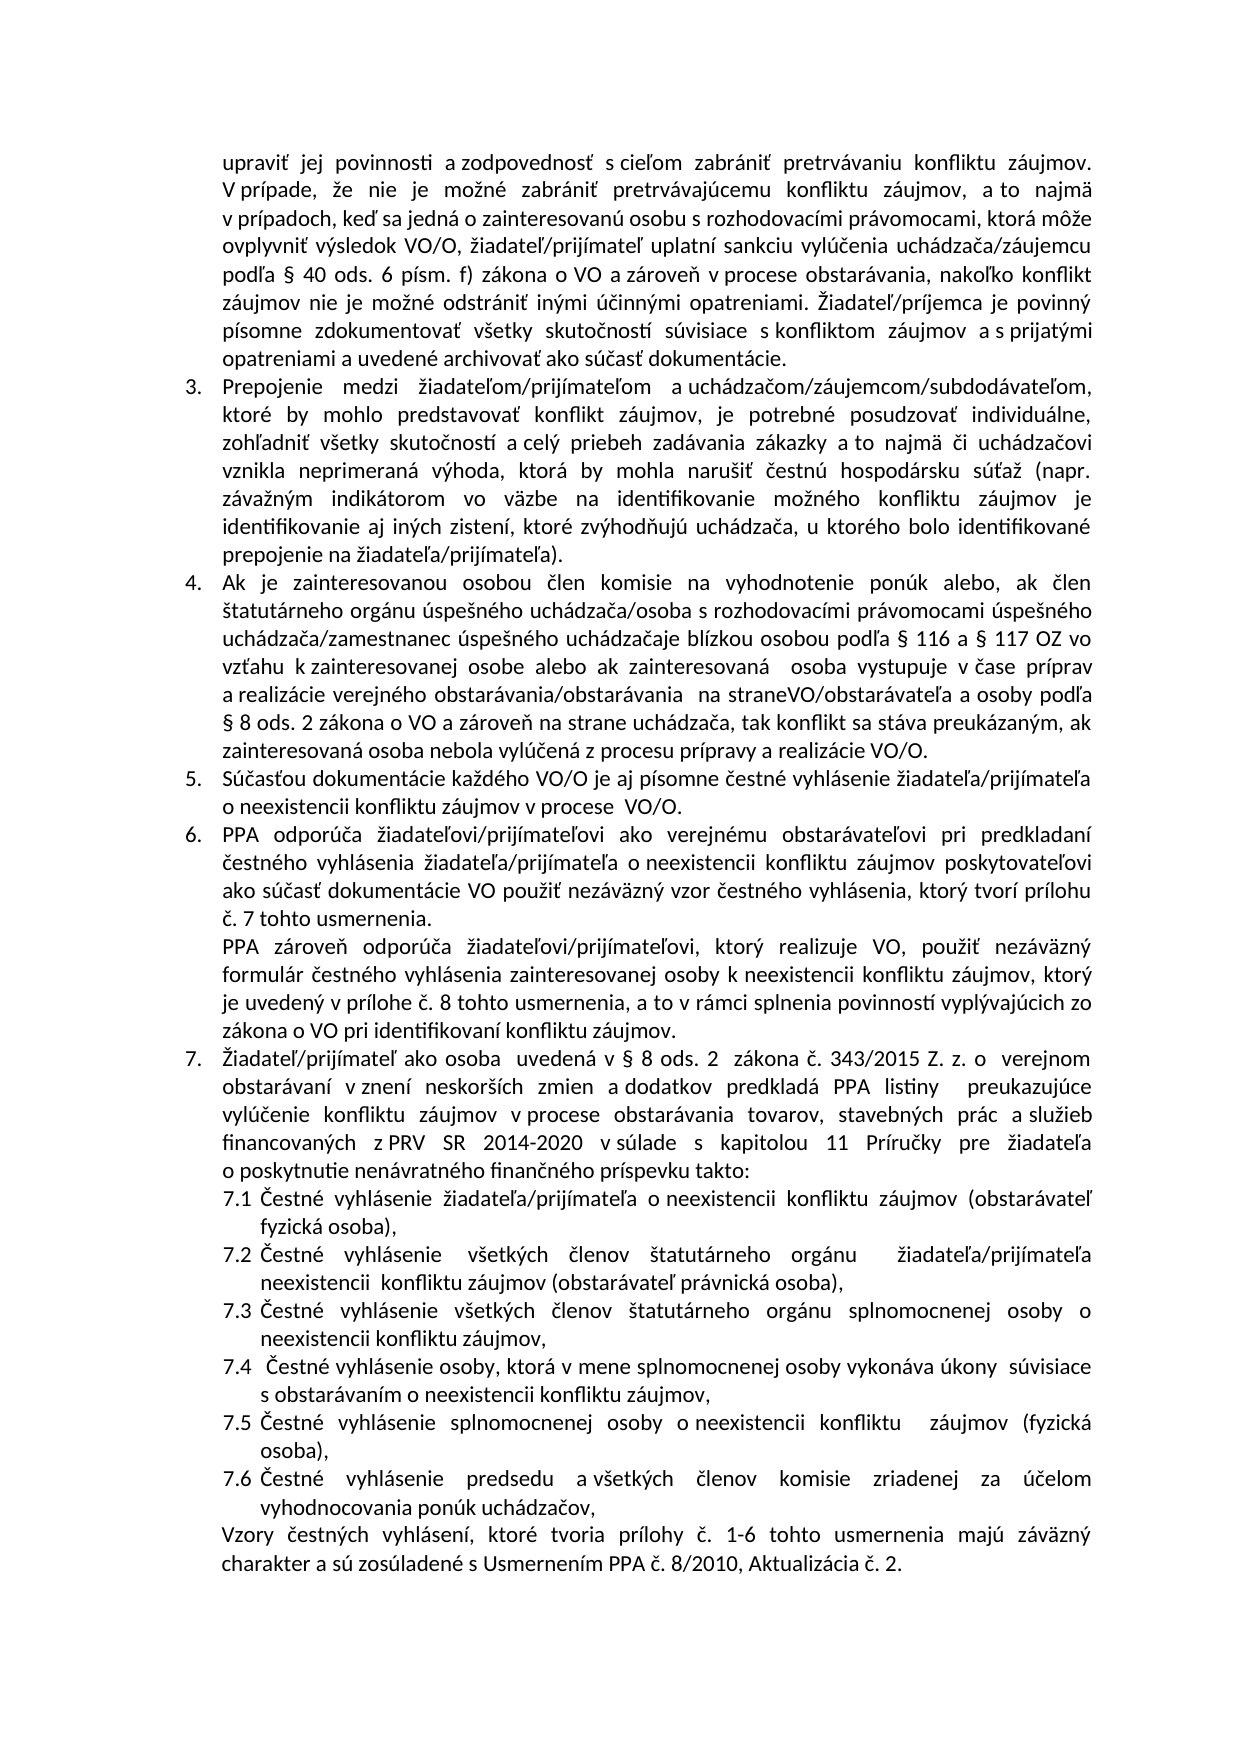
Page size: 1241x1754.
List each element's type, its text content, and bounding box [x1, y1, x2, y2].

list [185, 148, 1093, 372]
list Čestné vyhlásenie všetkých členov štatutárneho orgánu splnomocnenej osoby o neexistencii konfliktu záujmov, [223, 1296, 1093, 1352]
list Čestné vyhlásenie všetkých členov štatutárneho orgánu žiadateľa/prijímateľa neexistencii konfliktu záujmov (obstarávateľ právnická osoba), [223, 1240, 1093, 1296]
list PPA zároveň odporúča žiadateľovi/prijímateľovi, ktorý realizuje VO, použiť nezáväzný formulár čestného vyhlásenia zainteresovanej osoby k neexistencii konfliktu záujmov, ktorý je uvedený v prílohe č. 8 tohto usmernenia, a to v rámci splnenia povinností vyplývajúcich zo zákona o VO pri identifikovaní konfliktu záujmov. [222, 932, 1093, 1044]
list Čestné vyhlásenie predsedu a všetkých členov komisie zriadenej za účelom vyhodnocovania ponúk uchádzačov, [223, 1464, 1093, 1521]
text Vzory čestných vyhlásení, ktoré tvoria prílohy č. 1-6 tohto usmernenia majú záväzný charakter a sú zosúladené s Usmernením PPA č. 8/2010, Aktualizácia č. 2. [221, 1521, 1093, 1577]
list Čestné vyhlásenie osoby, ktorá v mene splnomocnenej osoby vykonáva úkony súvisiace s obstarávaním o neexistencii konfliktu záujmov, [223, 1352, 1093, 1408]
list Čestné vyhlásenie žiadateľa/prijímateľa o neexistencii konfliktu záujmov (obstarávateľ fyzická osoba), [223, 1184, 1093, 1240]
list Žiadateľ/prijímateľ ako osoba uvedená v § 8 ods. 2 zákona č. 343/2015 Z. z. o verejnom obstarávaní v znení neskorších zmien a dodatkov predkladá PPA listiny preukazujúce vylúčenie konfliktu záujmov v procese obstarávania tovarov, stavebných prác a služieb financovaných z PRV SR 2014-2020 v súlade s kapitolou 11 Príručky pre žiadateľa o poskytnutie nenávratného finančného príspevku takto: [185, 1044, 1093, 1184]
list Prepojenie medzi žiadateľom/prijímateľom a uchádzačom/záujemcom/subdodávateľom, ktoré by mohlo predstavovať konflikt záujmov, je potrebné posudzovať individuálne, zohľadniť všetky skutočností a celý priebeh zadávania zákazky a to najmä či uchádzačovi vznikla neprimeraná výhoda, ktorá by mohla narušiť čestnú hospodársku súťaž (napr. závažným indikátorom vo väzbe na identifikovanie možného konfliktu záujmov je identifikovanie aj iných zistení, ktoré zvýhodňujú uchádzača, u ktorého bolo identifikované prepojenie na žiadateľa/prijímateľa). [185, 372, 1093, 568]
list Súčasťou dokumentácie každého VO/O je aj písomne čestné vyhlásenie žiadateľa/prijímateľa o neexistencii konfliktu záujmov v procese VO/O. [185, 764, 1093, 820]
list Ak je zainteresovanou osobou člen komisie na vyhodnotenie ponúk alebo, ak člen štatutárneho orgánu úspešného uchádzača/osoba s rozhodovacími právomocami úspešného uchádzača/zamestnanec úspešného uchádzačaje blízkou osobou podľa § 116 a § 117 OZ vo vzťahu k zainteresovanej osobe alebo ak zainteresovaná osoba vystupuje v čase príprav a realizácie verejného obstarávania/obstarávania na straneVO/obstarávateľa a osoby podľa § 8 ods. 2 zákona o VO a zároveň na strane uchádzača, tak konflikt sa stáva preukázaným, ak zainteresovaná osoba nebola vylúčená z procesu prípravy a realizácie VO/O. [185, 568, 1093, 764]
list PPA odporúča žiadateľovi/prijímateľovi ako verejnému obstarávateľovi pri predkladaní čestného vyhlásenia žiadateľa/prijímateľa o neexistencii konfliktu záujmov poskytovateľovi ako súčasť dokumentácie VO použiť nezáväzný vzor čestného vyhlásenia, ktorý tvorí prílohu č. 7 tohto usmernenia. [185, 820, 1093, 932]
list Čestné vyhlásenie splnomocnenej osoby o neexistencii konfliktu záujmov (fyzická osoba), [223, 1408, 1093, 1464]
